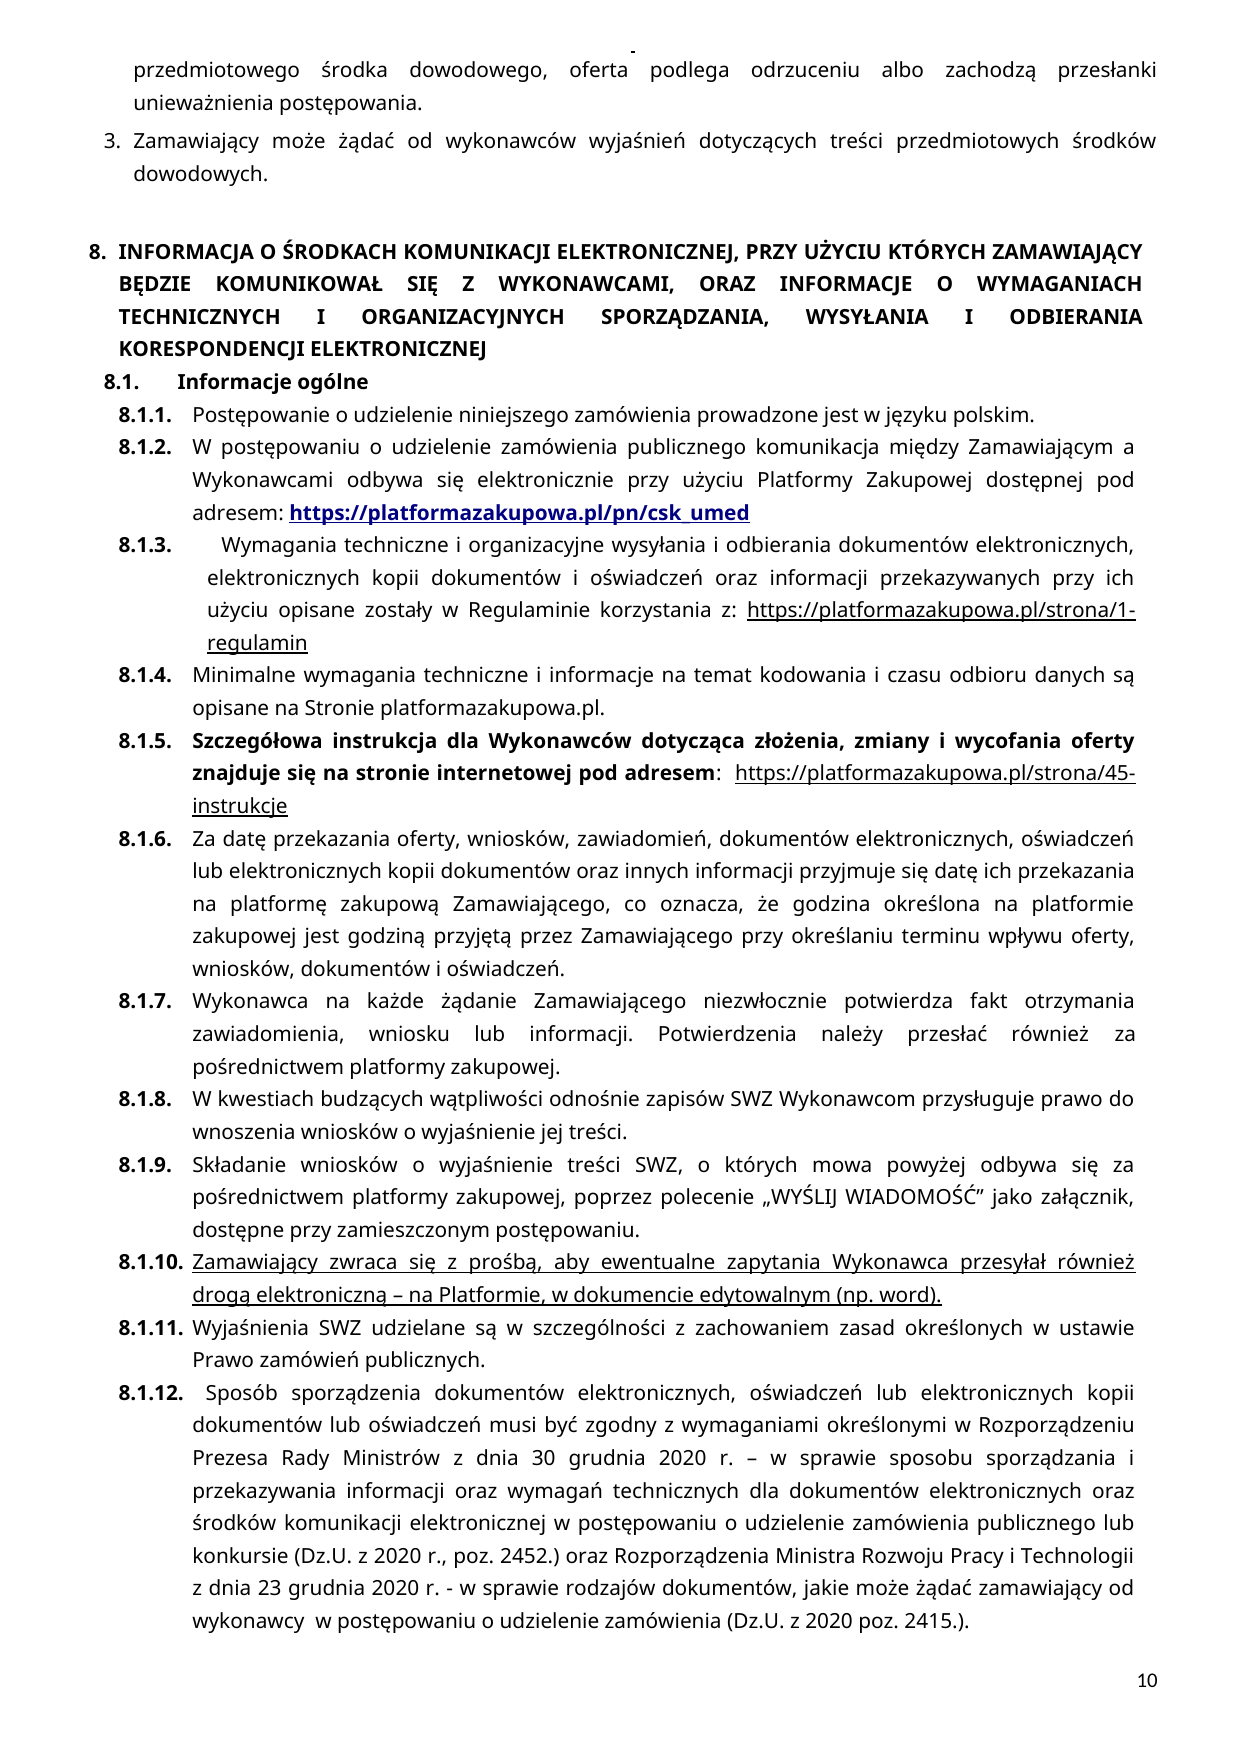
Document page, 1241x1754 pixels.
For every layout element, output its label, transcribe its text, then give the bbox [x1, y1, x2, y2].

list W postępowaniu o udzielenie zamówienia publicznego komunikacja między Zamawiającym a Wykonawcami odbywa się elektronicznie przy użyciu Platformy Zakupowej dostępnej pod adresem: https://platformazakupowa.pl/pn/csk_umed [118, 432, 1136, 526]
list Zamawiający może żądać od wykonawców wyjaśnień dotyczących treści przedmiotowych środków dowodowych. [103, 126, 1157, 187]
list Zamawiający zwraca się z prośbą, aby ewentualne zapytania Wykonawca przesyłał również drogą elektroniczną – na Platformie, w dokumencie edytowalnym (np. word). [118, 1247, 1136, 1308]
list Składanie wniosków o wyjaśnienie treści SWZ, o których mowa powyżej odbywa się za pośrednictwem platformy zakupowej, poprzez polecenie „WYŚLIJ WIADOMOŚĆ” jako załącznik, dostępne przy zamieszczonym postępowaniu. [118, 1150, 1136, 1243]
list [103, 55, 1157, 116]
list Wykonawca na każde żądanie Zamawiającego niezwłocznie potwierdza fakt otrzymania zawiadomienia, wniosku lub informacji. Potwierdzenia należy przesłać również za pośrednictwem platformy zakupowej. [118, 987, 1136, 1080]
list Wymagania techniczne i organizacyjne wysyłania i odbierania dokumentów elektronicznych, elektronicznych kopii dokumentów i oświadczeń oraz informacji przekazywanych przy ich użyciu opisane zostały w Regulaminie korzystania z: https://platformazakupowa.pl/strona/1-regulamin [118, 530, 1136, 656]
list Minimalne wymagania techniczne i informacje na temat kodowania i czasu odbioru danych są opisane na Stronie platformazakupowa.pl. [118, 661, 1136, 722]
list Sposób sporządzenia dokumentów elektronicznych, oświadczeń lub elektronicznych kopii dokumentów lub oświadczeń musi być zgodny z wymaganiami określonymi w Rozporządzeniu Prezesa Rady Ministrów z dnia 30 grudnia 2020 r. – w sprawie sposobu sporządzania i przekazywania informacji oraz wymagań technicznych dla dokumentów elektronicznych oraz środków komunikacji elektronicznej w postępowaniu o udzielenie zamówienia publicznego lub konkursie (Dz.U. z 2020 r., poz. 2452.) oraz Rozporządzenia Ministra Rozwoju Pracy i Technologii z dnia 23 grudnia 2020 r. - w sprawie rodzajów dokumentów, jakie może żądać zamawiający od wykonawcy w postępowaniu o udzielenie zamówienia (Dz.U. z 2020 poz. 2415.). [118, 1378, 1136, 1634]
list W kwestiach budzących wątpliwości odnośnie zapisów SWZ Wykonawcom przysługuje prawo do wnoszenia wniosków o wyjaśnienie jej treści. [118, 1084, 1136, 1146]
list Postępowanie o udzielenie niniejszego zamówienia prowadzone jest w języku polskim. [118, 400, 1143, 428]
list INFORMACJA O ŚRODKACH KOMUNIKACJI ELEKTRONICZNEJ, PRZY UŻYCIU KTÓRYCH ZAMAWIAJĄCY BĘDZIE KOMUNIKOWAŁ SIĘ Z WYKONAWCAMI, ORAZ INFORMACJE O WYMAGANIACH TECHNICZNYCH I ORGANIZACYJNYCH SPORZĄDZANIA, WYSYŁANIA I ODBIERANIA KORESPONDENCJI ELEKTRONICZNEJ [89, 237, 1143, 363]
list Wyjaśnienia SWZ udzielane są w szczególności z zachowaniem zasad określonych w ustawie Prawo zamówień publicznych. [118, 1313, 1136, 1374]
list Szczegółowa instrukcja dla Wykonawców dotycząca złożenia, zmiany i wycofania oferty znajduje się na stronie internetowej pod adresem: https://platformazakupowa.pl/strona/45-instrukcje [118, 726, 1136, 819]
list Informacje ogólne [103, 367, 1143, 396]
list Za datę przekazania oferty, wniosków, zawiadomień, dokumentów elektronicznych, oświadczeń lub elektronicznych kopii dokumentów oraz innych informacji przyjmuje się datę ich przekazania na platformę zakupową Zamawiającego, co oznacza, że godzina określona na platformie zakupowej jest godziną przyjętą przez Zamawiającego przy określaniu terminu wpływu oferty, wniosków, dokumentów i oświadczeń. [118, 824, 1136, 982]
